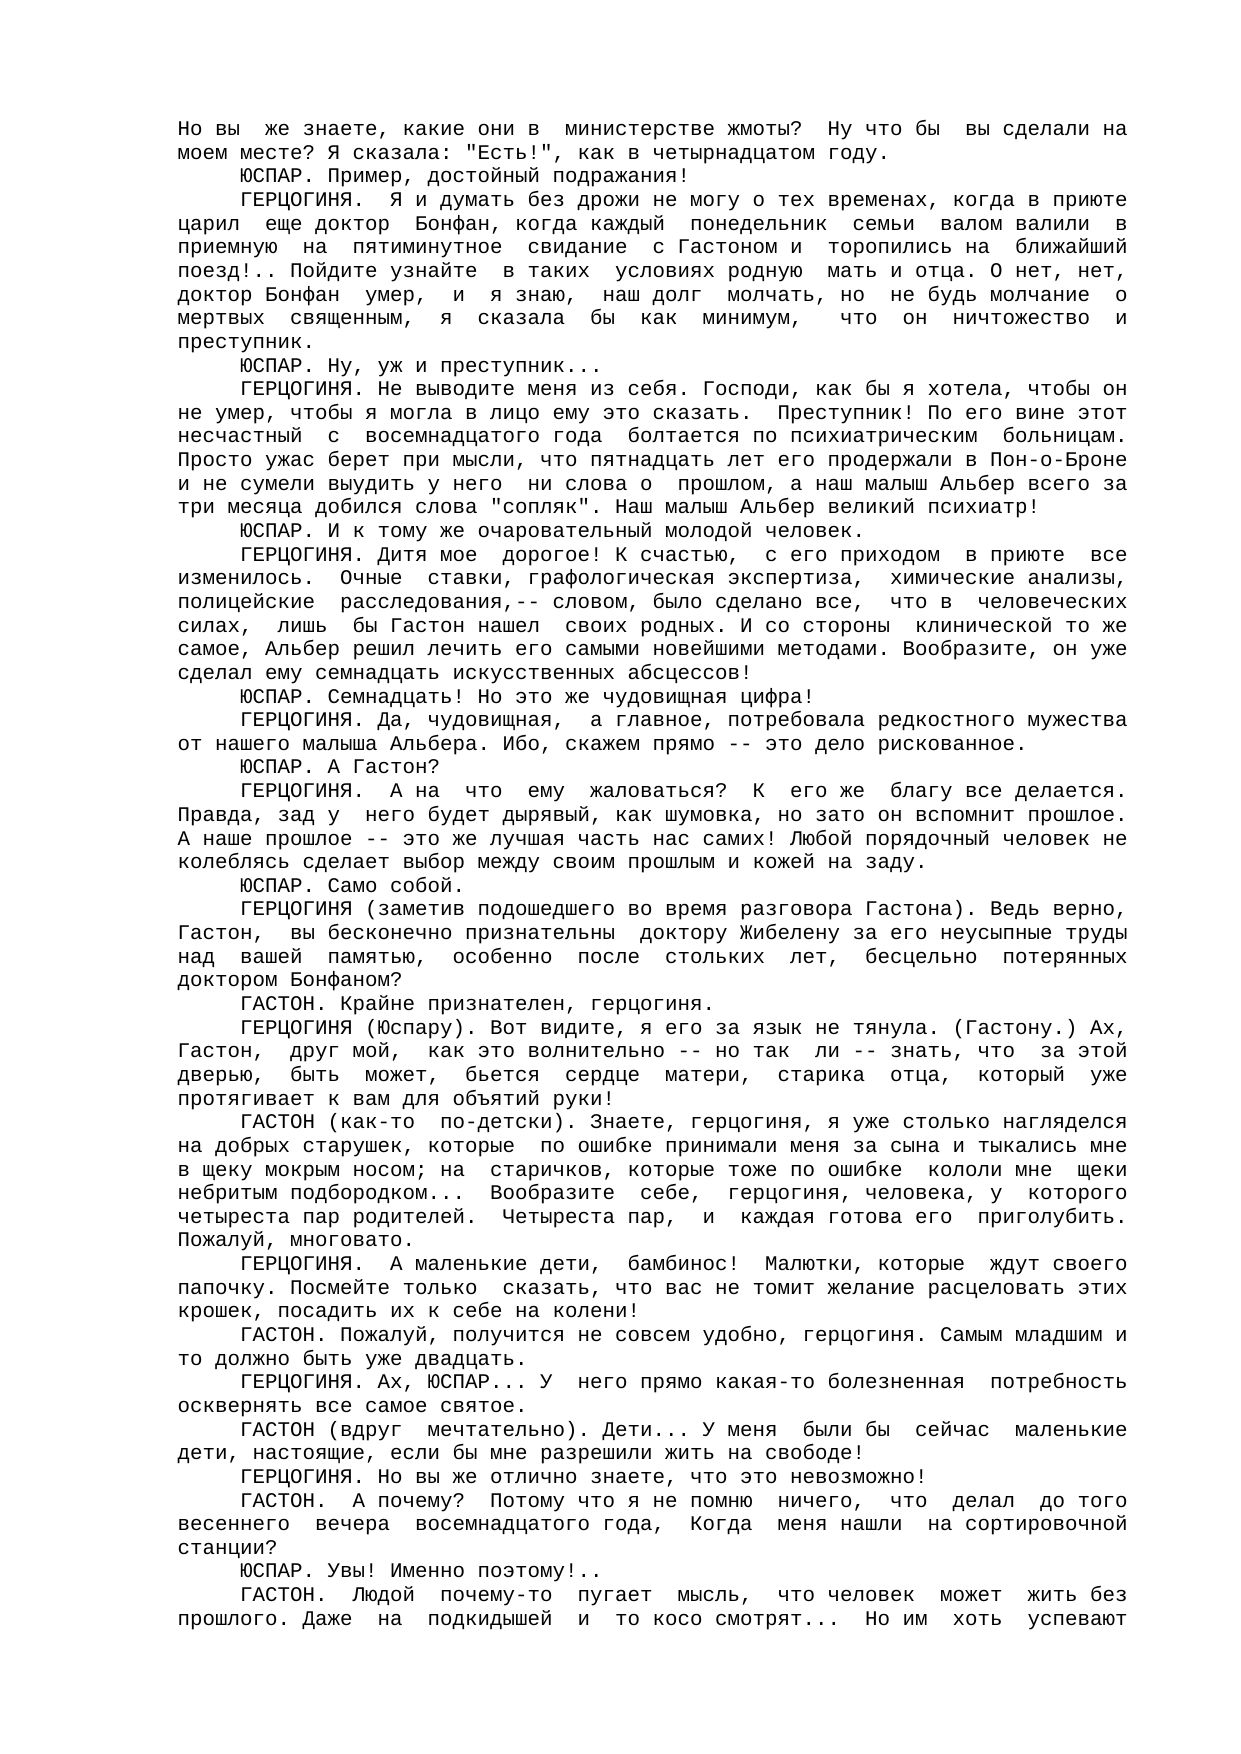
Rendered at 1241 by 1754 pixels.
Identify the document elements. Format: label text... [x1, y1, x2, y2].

text станции? [177, 1537, 1152, 1561]
text Гастон, вы бесконечно признательны доктору Жибелену за его неусыпные труды [177, 922, 1152, 946]
text не умер, чтобы я могла в лицо ему это сказать. Преступник! По его вине этот [177, 402, 1152, 426]
text Пожалуй, многовато. [177, 1229, 1152, 1253]
text ГЕРЦОГИНЯ. Я и думать без дрожи не могу о тех временах, когда в приюте [177, 189, 1152, 213]
text ГЕРЦОГИНЯ. Но вы же отлично знаете, что это невозможно! [177, 1466, 1152, 1489]
text мертвых священным, я сказала бы как минимум, что он ничтожество и [177, 307, 1152, 331]
text четыреста пар родителей. Четыреста пар, и каждая готова его приголубить. [177, 1206, 1152, 1229]
text ЮСПАР. Увы! Именно поэтому!.. [177, 1561, 1152, 1584]
text три месяца добился слова "сопляк". Наш малыш Альбер великий психиатр! [177, 496, 1152, 520]
text поезд!.. Пойдите узнайте в таких условиях родную мать и отца. О нет, нет, [177, 260, 1152, 284]
text ГЕРЦОГИНЯ. А маленькие дети, бамбинос! Малютки, которые ждут своего [177, 1253, 1152, 1277]
text несчастный с восемнадцатого года болтается по психиатрическим больницам. [177, 426, 1152, 449]
text изменилось. Очные ставки, графологическая экспертиза, химические анализы, [177, 567, 1152, 591]
text приемную на пятиминутное свидание с Гастоном и торопились на ближайший [177, 236, 1152, 260]
text сделал ему семнадцать искусственных абсцессов! [177, 662, 1152, 686]
text Гастон, друг мой, как это волнительно -- но так ли -- знать, что за этой [177, 1040, 1152, 1064]
text царил еще доктор Бонфан, когда каждый понедельник семьи валом валили в [177, 213, 1152, 236]
text и не сумели выудить у него ни слова о прошлом, а наш малыш Альбер всего за [177, 473, 1152, 496]
text ГАСТОН. Людой почему-то пугает мысль, что человек может жить без [177, 1584, 1152, 1608]
text осквернять все самое святое. [177, 1395, 1152, 1419]
text преступник. [177, 331, 1152, 354]
text дети, настоящие, если бы мне разрешили жить на свободе! [177, 1442, 1152, 1466]
text прошлого. Даже на подкидышей и то косо смотрят... Но им хоть успевают [177, 1608, 1152, 1631]
text Просто ужас берет при мысли, что пятнадцать лет его продержали в Пон-о-Броне [177, 449, 1152, 473]
text доктором Бонфаном? [177, 969, 1152, 993]
text ЮСПАР. И к тому же очаровательный молодой человек. [177, 520, 1152, 544]
text самое, Альбер решил лечить его самыми новейшими методами. Вообразите, он уже [177, 638, 1152, 662]
text от нашего малыша Альбера. Ибо, скажем прямо -- это дело рискованное. [177, 733, 1152, 757]
text ЮСПАР. Ну, уж и преступник... [177, 354, 1152, 378]
text ГЕРЦОГИНЯ (заметив подошедшего во время разговора Гастона). Ведь верно, [177, 898, 1152, 922]
text ЮСПАР. Семнадцать! Но это же чудовищная цифра! [177, 686, 1152, 709]
text ГЕРЦОГИНЯ. Да, чудовищная, а главное, потребовала редкостного мужества [177, 709, 1152, 733]
text полицейские расследования,-- словом, было сделано все, что в человеческих [177, 591, 1152, 615]
text ГЕРЦОГИНЯ (Юспару). Вот видите, я его за язык не тянула. (Гастону.) Ах, [177, 1017, 1152, 1040]
text дверью, быть может, бьется сердце матери, старика отца, который уже [177, 1064, 1152, 1088]
text А наше прошлое -- это же лучшая часть нас самих! Любой порядочный человек не [177, 827, 1152, 851]
text ГЕРЦОГИНЯ. Не выводите меня из себя. Господи, как бы я хотела, чтобы он [177, 378, 1152, 402]
text протягивает к вам для объятий руки! [177, 1088, 1152, 1111]
text ГАСТОН (как-то по-детски). Знаете, герцогиня, я уже столько нагляделся [177, 1111, 1152, 1135]
text на добрых старушек, которые по ошибке принимали меня за сына и тыкались мне [177, 1135, 1152, 1158]
text доктор Бонфан умер, и я знаю, наш долг молчать, но не будь молчание о [177, 284, 1152, 307]
text силах, лишь бы Гастон нашел своих родных. И со стороны клинической то же [177, 615, 1152, 638]
text ЮСПАР. А Гастон? [177, 757, 1152, 780]
text колеблясь сделает выбор между своим прошлым и кожей на заду. [177, 851, 1152, 875]
text ГАСТОН. Пожалуй, получится не совсем удобно, герцогиня. Самым младшим и [177, 1324, 1152, 1348]
text в щеку мокрым носом; на старичков, которые тоже по ошибке кололи мне щеки [177, 1158, 1152, 1182]
text то должно быть уже двадцать. [177, 1348, 1152, 1371]
text ГАСТОН. Крайне признателен, герцогиня. [177, 993, 1152, 1017]
text ГЕРЦОГИНЯ. Дитя мое дорогое! К счастью, с его приходом в приюте все [177, 544, 1152, 567]
text ГАСТОН (вдруг мечтательно). Дети... У меня были бы сейчас маленькие [177, 1419, 1152, 1442]
text ЮСПАР. Само собой. [177, 875, 1152, 898]
text ЮСПАР. Пример, достойный подражания! [177, 165, 1152, 189]
text весеннего вечера восемнадцатого года, Когда меня нашли на сортировочной [177, 1513, 1152, 1537]
text ГЕРЦОГИНЯ. Ах, ЮСПАР... У него прямо какая-то болезненная потребность [177, 1371, 1152, 1395]
text крошек, посадить их к себе на колени! [177, 1300, 1152, 1324]
text над вашей памятью, особенно после стольких лет, бесцельно потерянных [177, 946, 1152, 969]
text ГАСТОН. А почему? Потому что я не помню ничего, что делал до того [177, 1489, 1152, 1513]
text моем месте? Я сказала: "Есть!", как в четырнадцатом году. [177, 142, 1152, 165]
text Но вы же знаете, какие они в министерстве жмоты? Ну что бы вы сделали на [177, 118, 1152, 142]
text небритым подбородком... Вообразите себе, герцогиня, человека, у которого [177, 1182, 1152, 1206]
text ГЕРЦОГИНЯ. А на что ему жаловаться? К его же благу все делается. [177, 780, 1152, 804]
text Правда, зад у него будет дырявый, как шумовка, но зато он вспомнит прошлое. [177, 804, 1152, 827]
text папочку. Посмейте только сказать, что вас не томит желание расцеловать этих [177, 1277, 1152, 1300]
